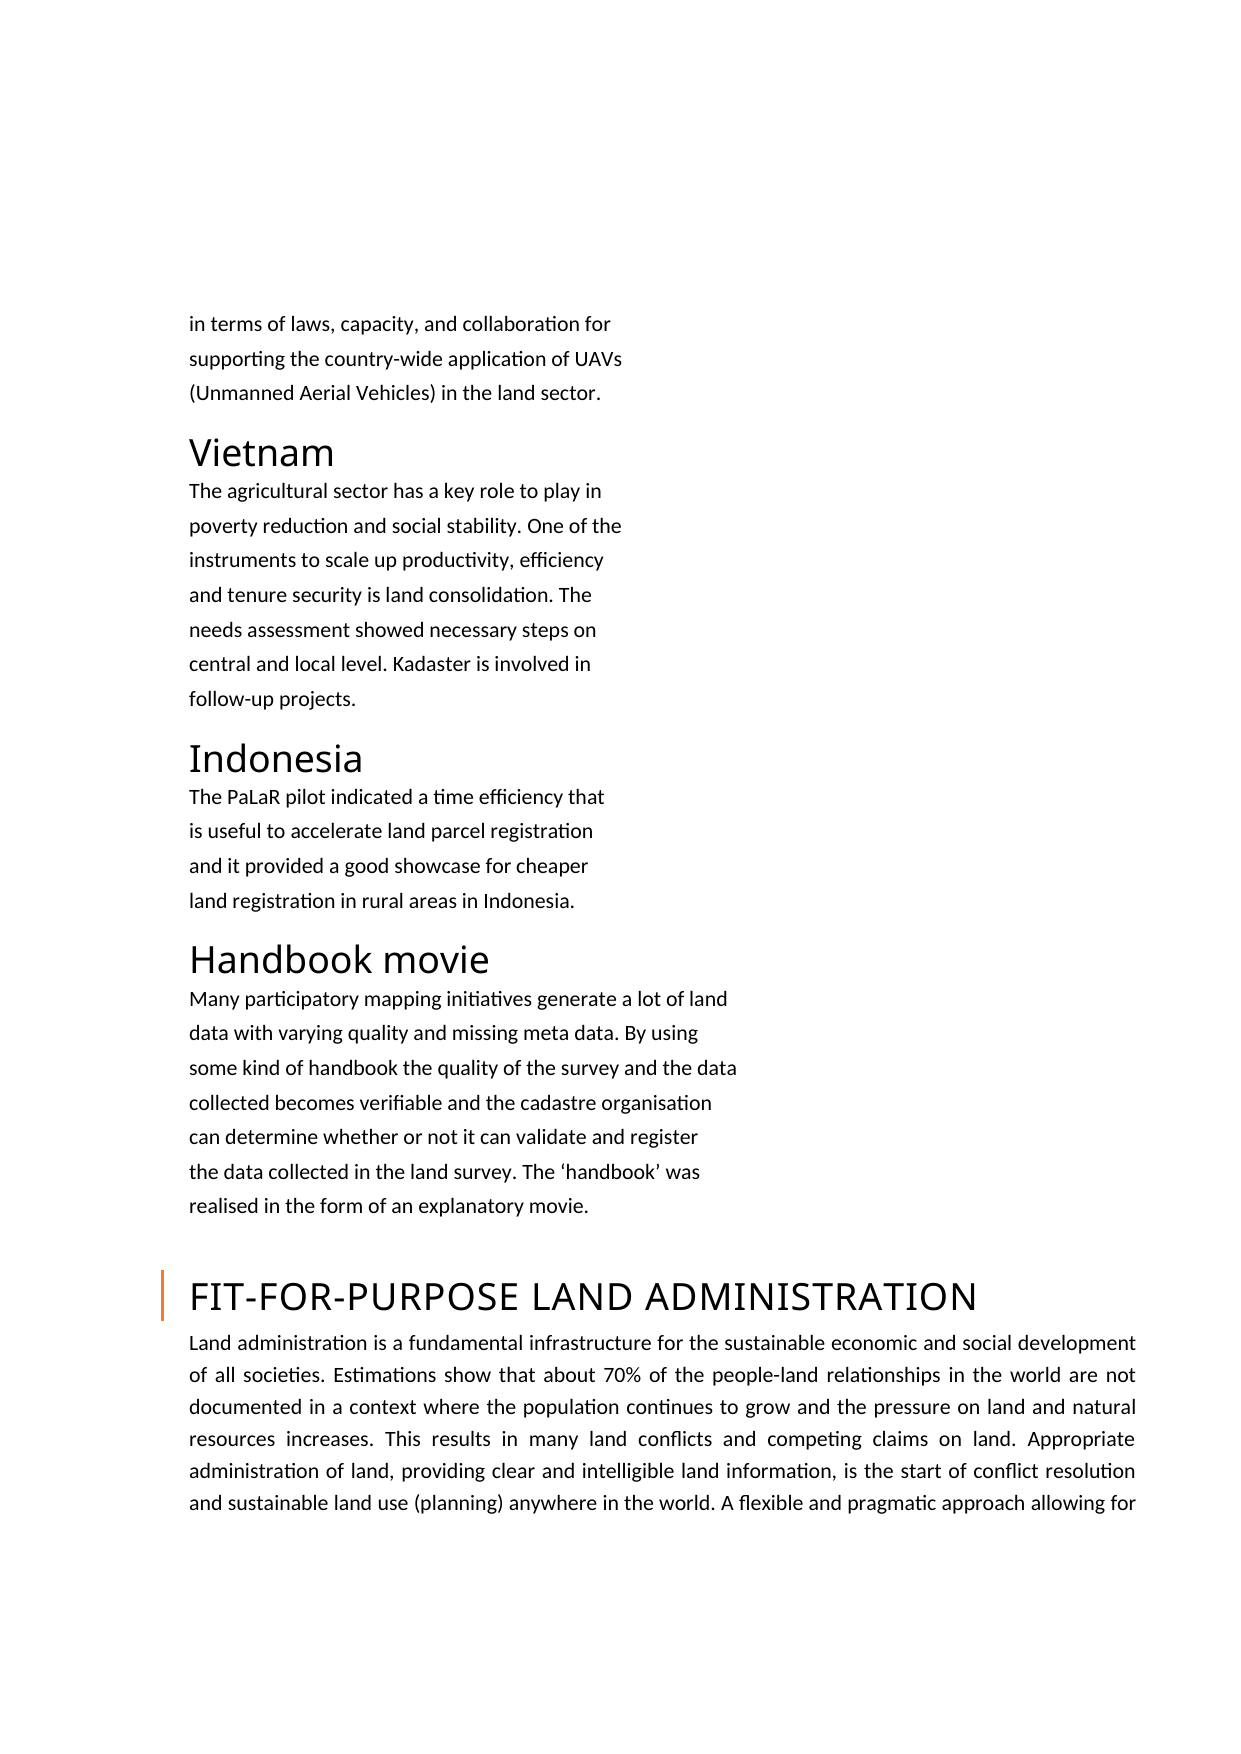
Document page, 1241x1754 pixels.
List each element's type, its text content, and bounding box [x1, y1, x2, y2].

subtitle Vietnam [189, 426, 1137, 477]
text The agricultural sector has a key role to play in [189, 477, 1137, 504]
text (Unmanned Aerial Vehicles) in the land sector. [189, 379, 1137, 406]
text poverty reduction and social stability. One of the [189, 512, 1137, 539]
subtitle Indonesia [189, 732, 1137, 783]
text follow-up projects. [189, 685, 1137, 712]
text needs assessment showed necessary steps on [189, 616, 1137, 642]
text and it provided a good showcase for cheaper [189, 852, 1137, 879]
text the data collected in the land survey. The ‘handbook’ was [189, 1158, 1137, 1184]
text can determine whether or not it can validate and register [189, 1123, 1137, 1150]
text and tenure security is land consolidation. The [189, 581, 1137, 608]
text land registration in rural areas in Indonesia. [189, 887, 1137, 913]
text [189, 1329, 1137, 1516]
subtitle Fit-For-Purpose Land Administration [164, 1270, 1137, 1321]
text some kind of handbook the quality of the survey and the data [189, 1054, 1137, 1081]
text Many participatory mapping initiatives generate a lot of land [189, 985, 1137, 1012]
text in terms of laws, capacity, and collaboration for [189, 310, 1137, 337]
text collected becomes verifiable and the cadastre organisation [189, 1089, 1137, 1115]
text instruments to scale up productivity, efficiency [189, 547, 1137, 573]
text is useful to accelerate land parcel registration [189, 818, 1137, 844]
text supporting the country-wide application of UAVs [189, 345, 1137, 371]
subtitle Handbook movie [189, 934, 1137, 985]
text data with varying quality and missing meta data. By using [189, 1019, 1137, 1046]
text central and local level. Kadaster is involved in [189, 650, 1137, 677]
text realised in the form of an explanatory movie. [189, 1192, 1137, 1219]
text The PaLaR pilot indicated a time efficiency that [189, 783, 1137, 810]
